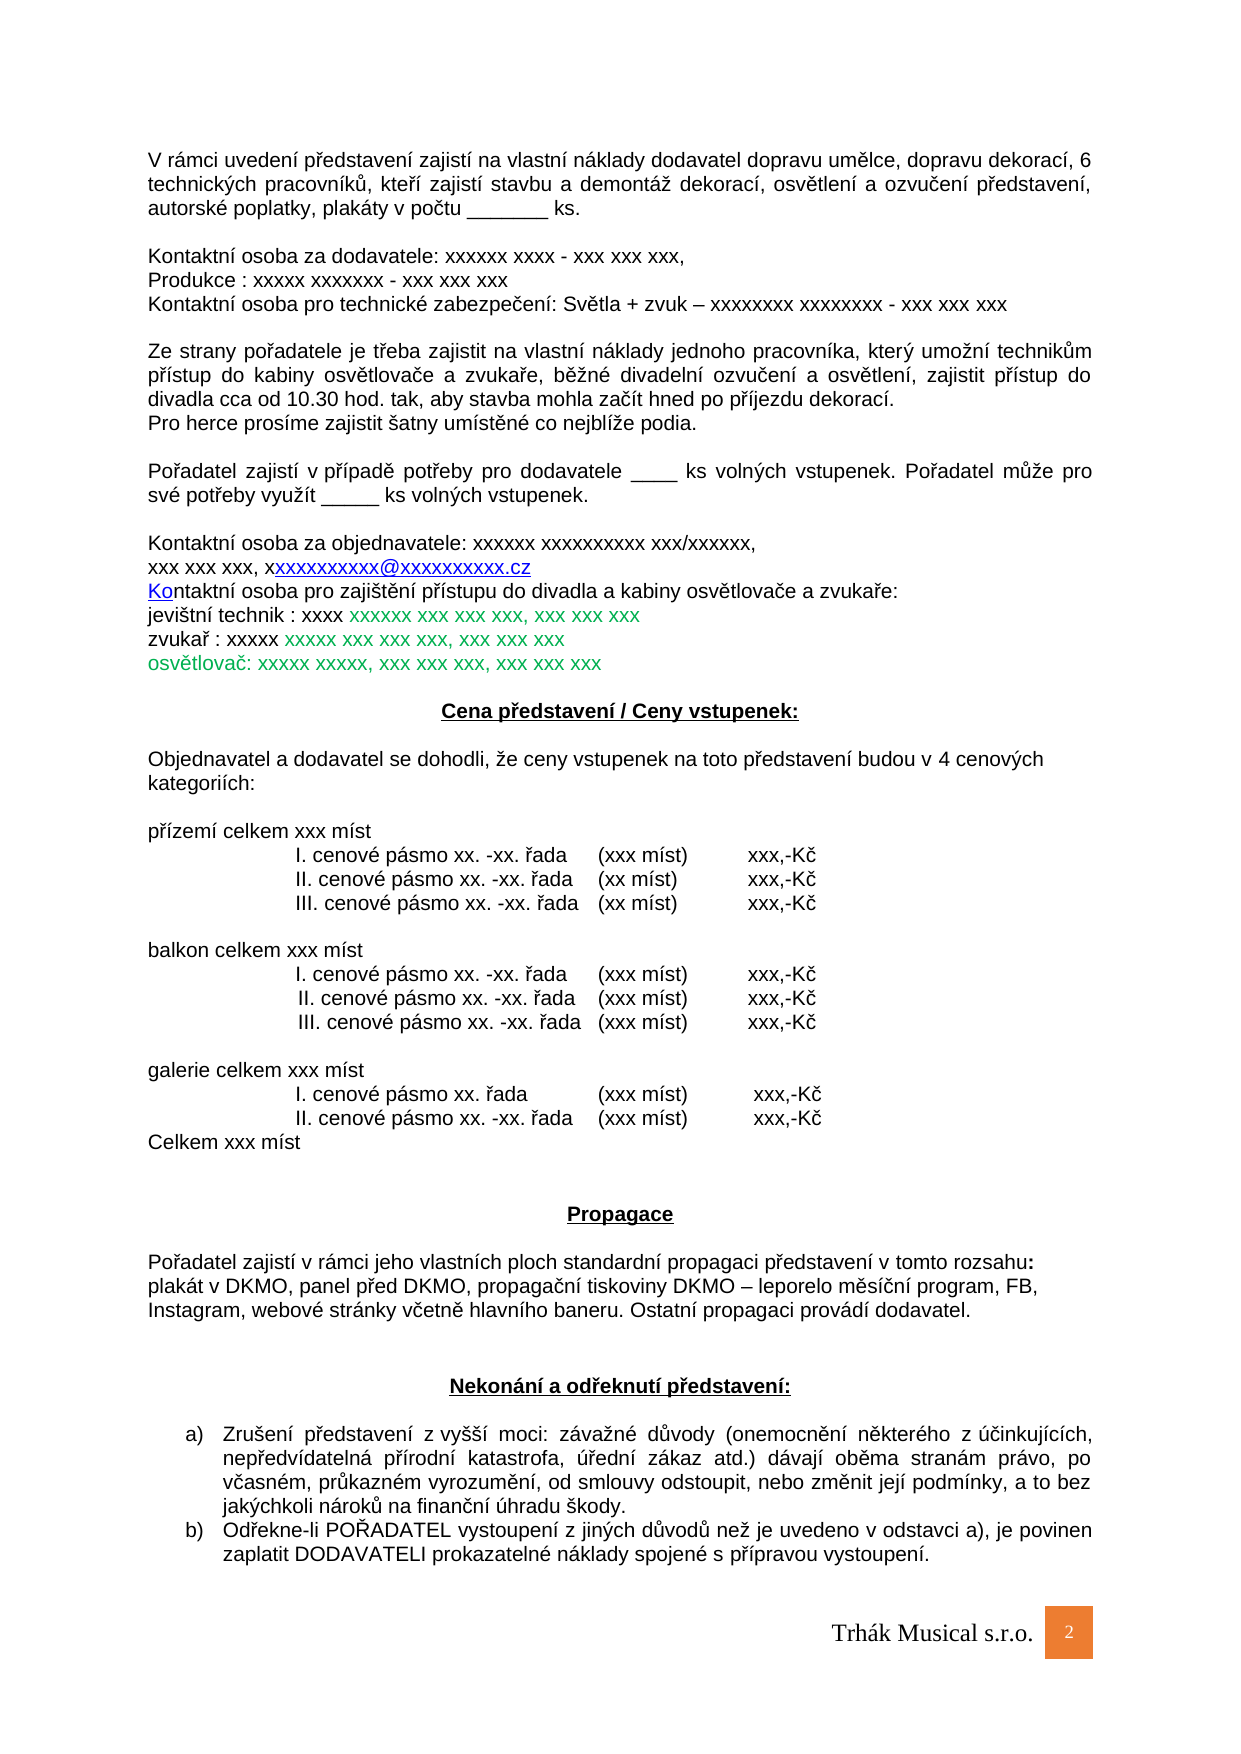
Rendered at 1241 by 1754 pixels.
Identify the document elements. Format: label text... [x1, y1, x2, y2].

text II. cenové pásmo xx. -xx. řada (xxx míst) xxx,-Kč [221, 1106, 1093, 1130]
text Celkem xxx míst [148, 1130, 1093, 1154]
text III. cenové pásmo xx. -xx. řada (xx míst) xxx,-Kč [221, 890, 1093, 914]
text Cena představení / Ceny vstupenek: [148, 699, 1093, 723]
text I. cenové pásmo xx. -xx. řada (xxx míst) xxx,-Kč [221, 962, 1093, 986]
text Objednavatel a dodavatel se dohodli, že ceny vstupenek na toto představení budou v 4 cenových kategoriích: [148, 747, 1093, 794]
text osvětlovač: xxxxx xxxxx, xxx xxx xxx, xxx xxx xxx [148, 651, 1093, 675]
text galerie celkem xxx míst [148, 1058, 1093, 1082]
list Odřekne-li POŘADATEL vystoupení z jiných důvodů než je uvedeno v odstavci a), je povinen zaplatit DODAVATELI prokazatelné náklady spojené s přípravou vystoupení. [185, 1518, 1093, 1566]
text zvukař : xxxxx xxxxx xxx xxx xxx, xxx xxx xxx [148, 627, 1093, 651]
text Kontaktní osoba za dodavatele: xxxxxx xxxx - xxx xxx xxx, [148, 243, 1093, 267]
text Pro herce prosíme zajistit šatny umístěné co nejblíže podia. [148, 411, 1093, 435]
list Zrušení představení z vyšší moci: závažné důvody (onemocnění některého z účinkujících, nepředvídatelná přírodní katastrofa, úřední zákaz atd.) dávají oběma stranám právo, po včasném, průkazném vyrozumění, od smlouvy odstoupit, nebo změnit její podmínky, a to bez jakýchkoli nároků na finanční úhradu škody. [185, 1422, 1093, 1518]
text II. cenové pásmo xx. -xx. řada (xx míst) xxx,-Kč [221, 866, 1093, 890]
text I. cenové pásmo xx. řada (xxx míst) xxx,-Kč [221, 1082, 1093, 1106]
text Kontaktní osoba pro technické zabezpečení: Světla + zvuk – xxxxxxxx xxxxxxxx - xxx xxx xxx‬ [148, 291, 1093, 315]
text Propagace [148, 1202, 1093, 1226]
text V rámci uvedení představení zajistí na vlastní náklady dodavatel dopravu umělce, dopravu dekorací, 6 technických pracovníků, kteří zajistí stavbu a demontáž dekorací, osvětlení a ozvučení představení, autorské poplatky, plakáty v počtu _______ ks. [148, 148, 1093, 219]
text balkon celkem xxx míst [148, 938, 1093, 962]
text Pořadatel zajistí v rámci jeho vlastních ploch standardní propagaci představení v tomto rozsahu: plakát v DKMO, panel před DKMO, propagační tiskoviny DKMO – leporelo měsíční program, FB, Instagram, webové stránky včetně hlavního baneru. Ostatní propagaci provádí dodavatel. [148, 1250, 1093, 1322]
text I. cenové pásmo xx. -xx. řada (xxx míst) xxx,-Kč [221, 842, 1093, 866]
text Kontaktní osoba pro zajištění přístupu do divadla a kabiny osvětlovače a zvukaře: [148, 579, 1093, 603]
text Nekonání a odřeknutí představení: [148, 1374, 1093, 1398]
text Ze strany pořadatele je třeba zajistit na vlastní náklady jednoho pracovníka, který umožní technikům přístup do kabiny osvětlovače a zvukaře, běžné divadelní ozvučení a osvětlení, zajistit přístup do divadla cca od 10.30 hod. tak, aby stavba mohla začít hned po příjezdu dekorací. [148, 339, 1093, 411]
text Produkce : xxxxx xxxxxxx - xxx xxx xxx‬ [148, 267, 1093, 291]
text III. cenové pásmo xx. -xx. řada (xxx míst) xxx,-Kč [148, 1010, 1093, 1034]
text Kontaktní osoba za objednavatele: xxxxxx xxxxxxxxxx xxx/xxxxxx, [148, 531, 1093, 555]
text jevištní technik : xxxx xxxxxx xxx xxx xxx, xxx xxx xxx [148, 603, 1093, 627]
text Pořadatel zajistí v případě potřeby pro dodavatele ____ ks volných vstupenek. Pořadatel může pro své potřeby využít _____ ks volných vstupenek. [148, 459, 1093, 507]
text přízemí celkem xxx míst [148, 818, 1093, 842]
text xxx xxx xxx, xxxxxxxxxxx@xxxxxxxxxx.cz [148, 555, 1093, 579]
text II. cenové pásmo xx. -xx. řada (xxx míst) xxx,-Kč [148, 986, 1093, 1010]
